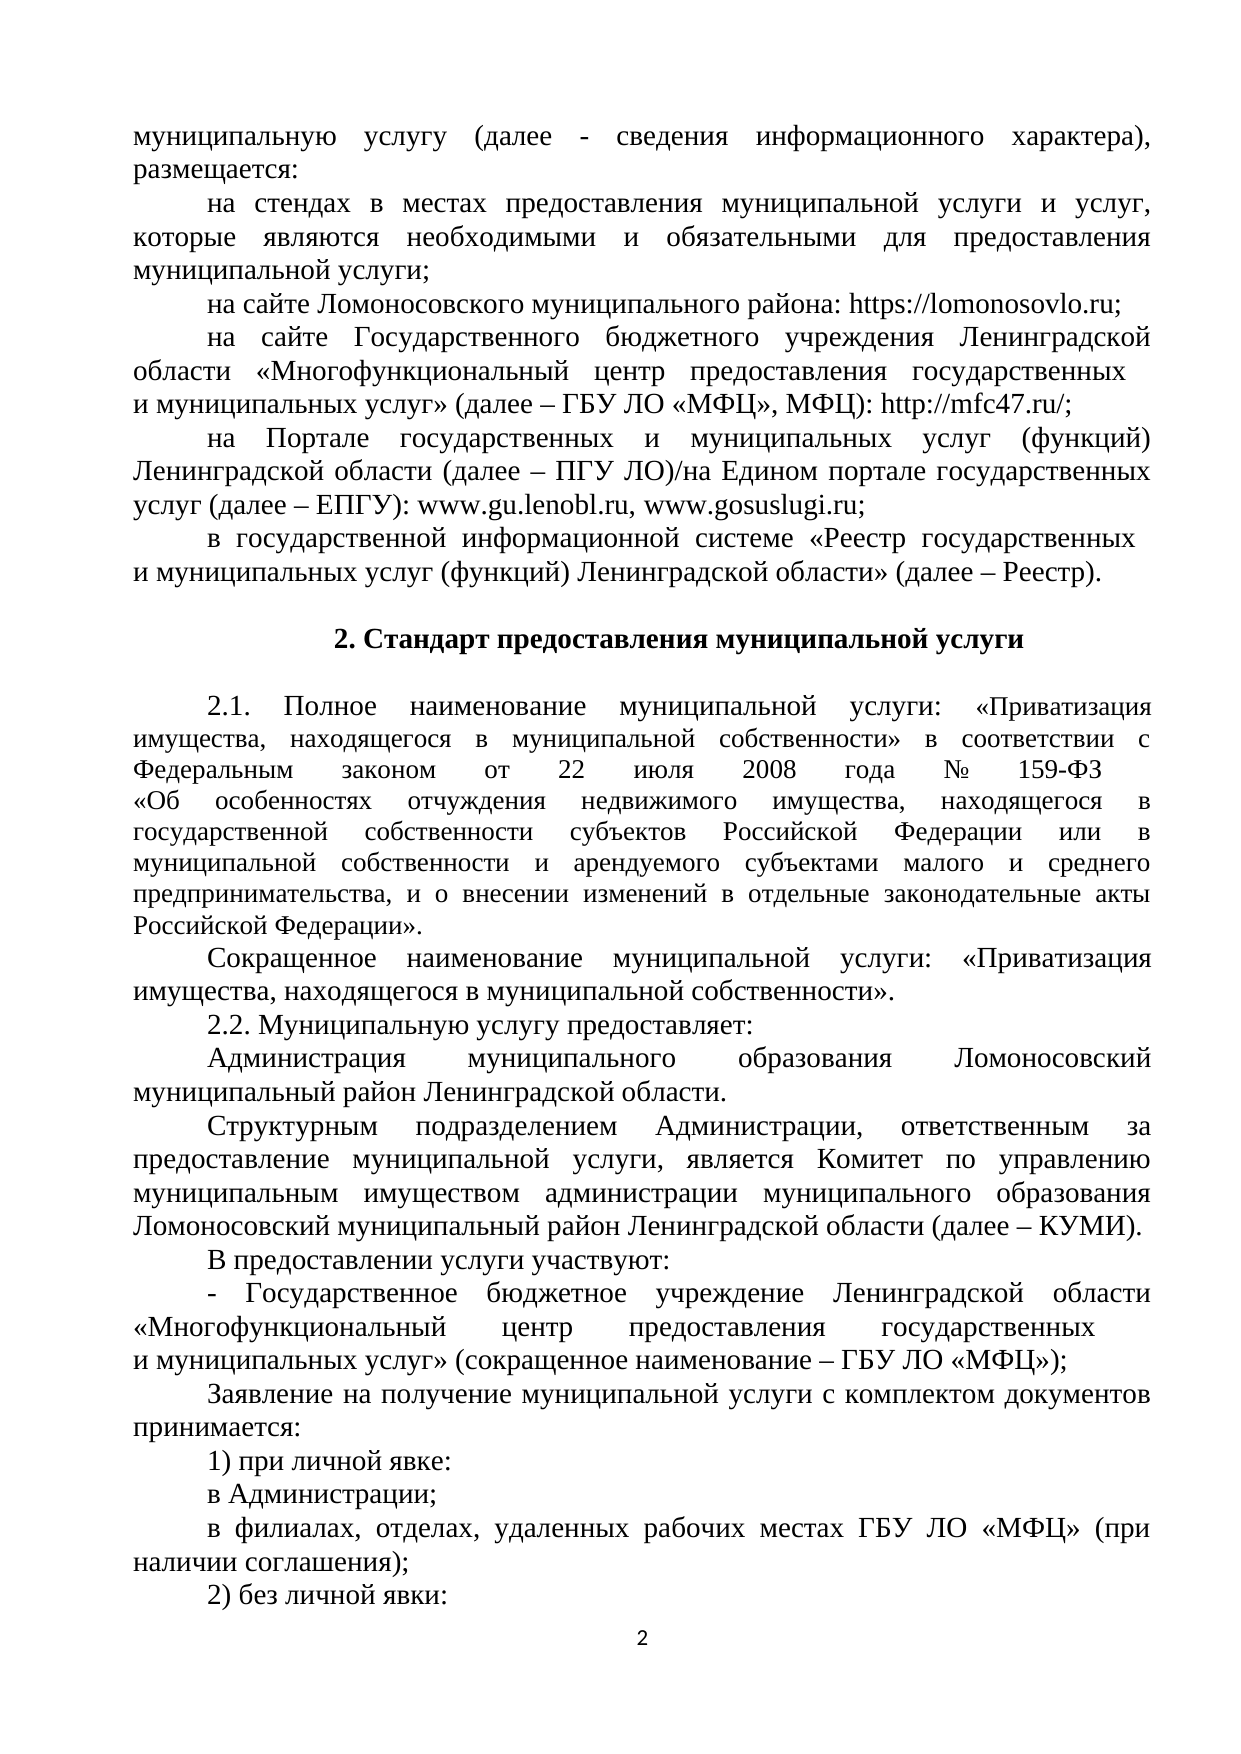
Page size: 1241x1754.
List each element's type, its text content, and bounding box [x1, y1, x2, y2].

text 2) без личной явки: [133, 1577, 1152, 1611]
text на стендах в местах предоставления муниципальной услуги и услуг, которые являются необходимыми и обязательными для предоставления муниципальной услуги; [133, 185, 1152, 286]
text Заявление на получение муниципальной услуги с комплектом документов принимается: [133, 1376, 1152, 1443]
text на Портале государственных и муниципальных услуг (функций) Ленинградской области (далее – ПГУ ЛО)/на Едином портале государственных услуг (далее – ЕПГУ): www.gu.lenobl.ru, www.gosuslugi.ru; [133, 420, 1152, 521]
text 2.2. Муниципальную услугу предоставляет: [133, 1007, 1152, 1041]
text Сокращенное наименование муниципальной услуги: «Приватизация имущества, находящегося в муниципальной собственности». [133, 940, 1152, 1007]
text в филиалах, отделах, удаленных рабочих местах ГБУ ЛО «МФЦ» (при наличии соглашения); [133, 1510, 1152, 1577]
text 1) при личной явке: [133, 1443, 1152, 1477]
text Структурным подразделением Администрации, ответственным за предоставление муниципальной услуги, является Комитет по управлению муниципальным имуществом администрации муниципального образования Ломоносовский муниципальный район Ленинградской области (далее – КУМИ). [133, 1108, 1152, 1242]
text 2.1. Полное наименование муниципальной услуги: «Приватизация имущества, находящегося в муниципальной собственности» в соответствии с Федеральным законом от 22 июля 2008 года № 159-ФЗ «Об особенностях отчуждения недвижимого имущества, находящегося в государственной собственности субъектов Российской Федерации или в муниципальной собственности и арендуемого субъектами малого и среднего предпринимательства, и о внесении изменений в отдельные законодательные акты Российской Федерации». [133, 688, 1152, 940]
text 2. Стандарт предоставления муниципальной услуги [133, 621, 1152, 655]
text - Государственное бюджетное учреждение Ленинградской области «Многофункциональный центр предоставления государственных и муниципальных услуг» (сокращенное наименование – ГБУ ЛО «МФЦ»); [133, 1275, 1152, 1376]
text в Администрации; [133, 1477, 1152, 1510]
text В предоставлении услуги участвуют: [133, 1242, 1152, 1275]
text в государственной информационной системе «Реестр государственных и муниципальных услуг (функций) Ленинградской области» (далее – Реестр). [133, 521, 1152, 588]
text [133, 118, 1152, 185]
text на сайте Ломоносовского муниципального района: https://lomonosovlo.ru; [133, 286, 1152, 319]
text на сайте Государственного бюджетного учреждения Ленинградской области «Многофункциональный центр предоставления государственных и муниципальных услуг» (далее – ГБУ ЛО «МФЦ», МФЦ): http://mfc47.ru/; [133, 319, 1152, 420]
text Администрация муниципального образования Ломоносовский муниципальный район Ленинградской области. [133, 1041, 1152, 1108]
